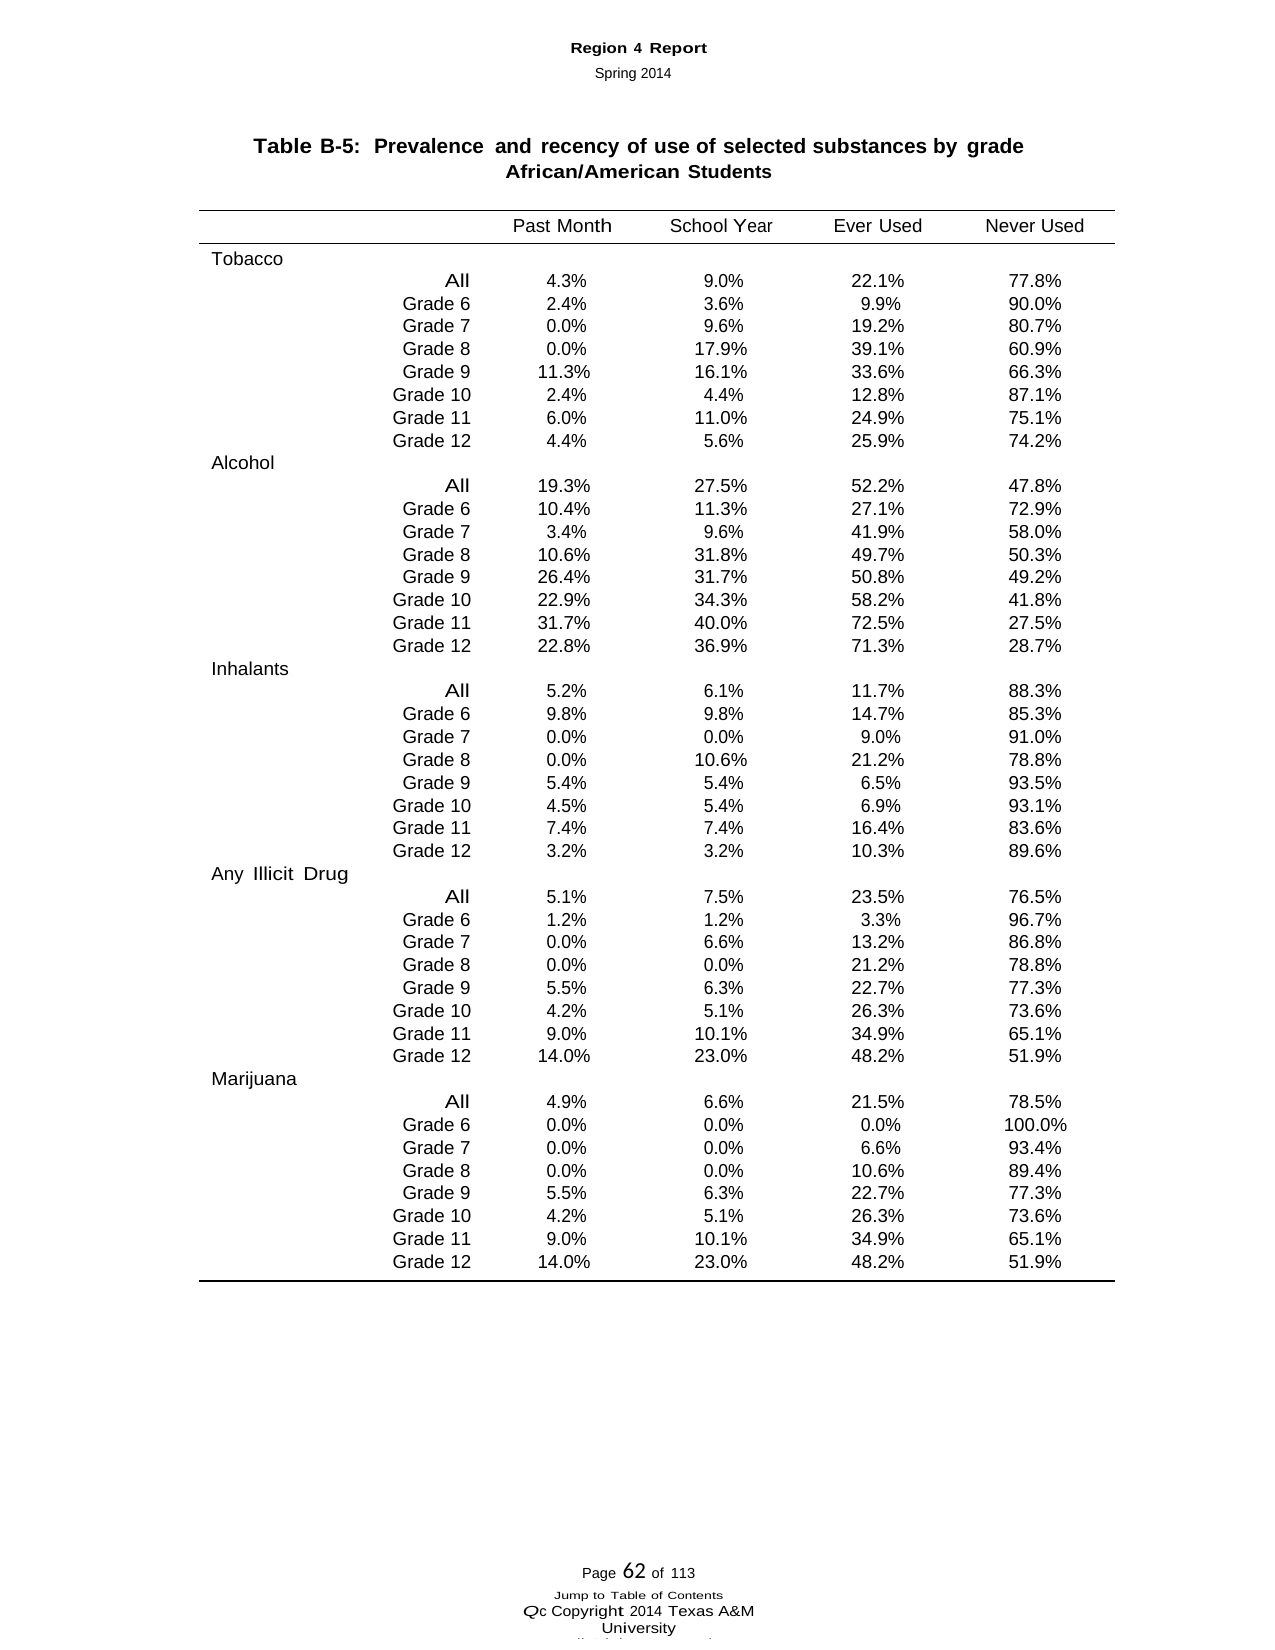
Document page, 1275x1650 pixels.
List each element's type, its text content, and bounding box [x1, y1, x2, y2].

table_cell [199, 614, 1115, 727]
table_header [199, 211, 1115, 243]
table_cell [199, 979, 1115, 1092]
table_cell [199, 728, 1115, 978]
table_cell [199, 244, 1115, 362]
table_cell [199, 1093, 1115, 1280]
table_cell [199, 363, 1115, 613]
text African/American Students [500, 161, 777, 182]
text Table B-5: Prevalence and recency of use of selected substances by grade [250, 134, 1027, 158]
